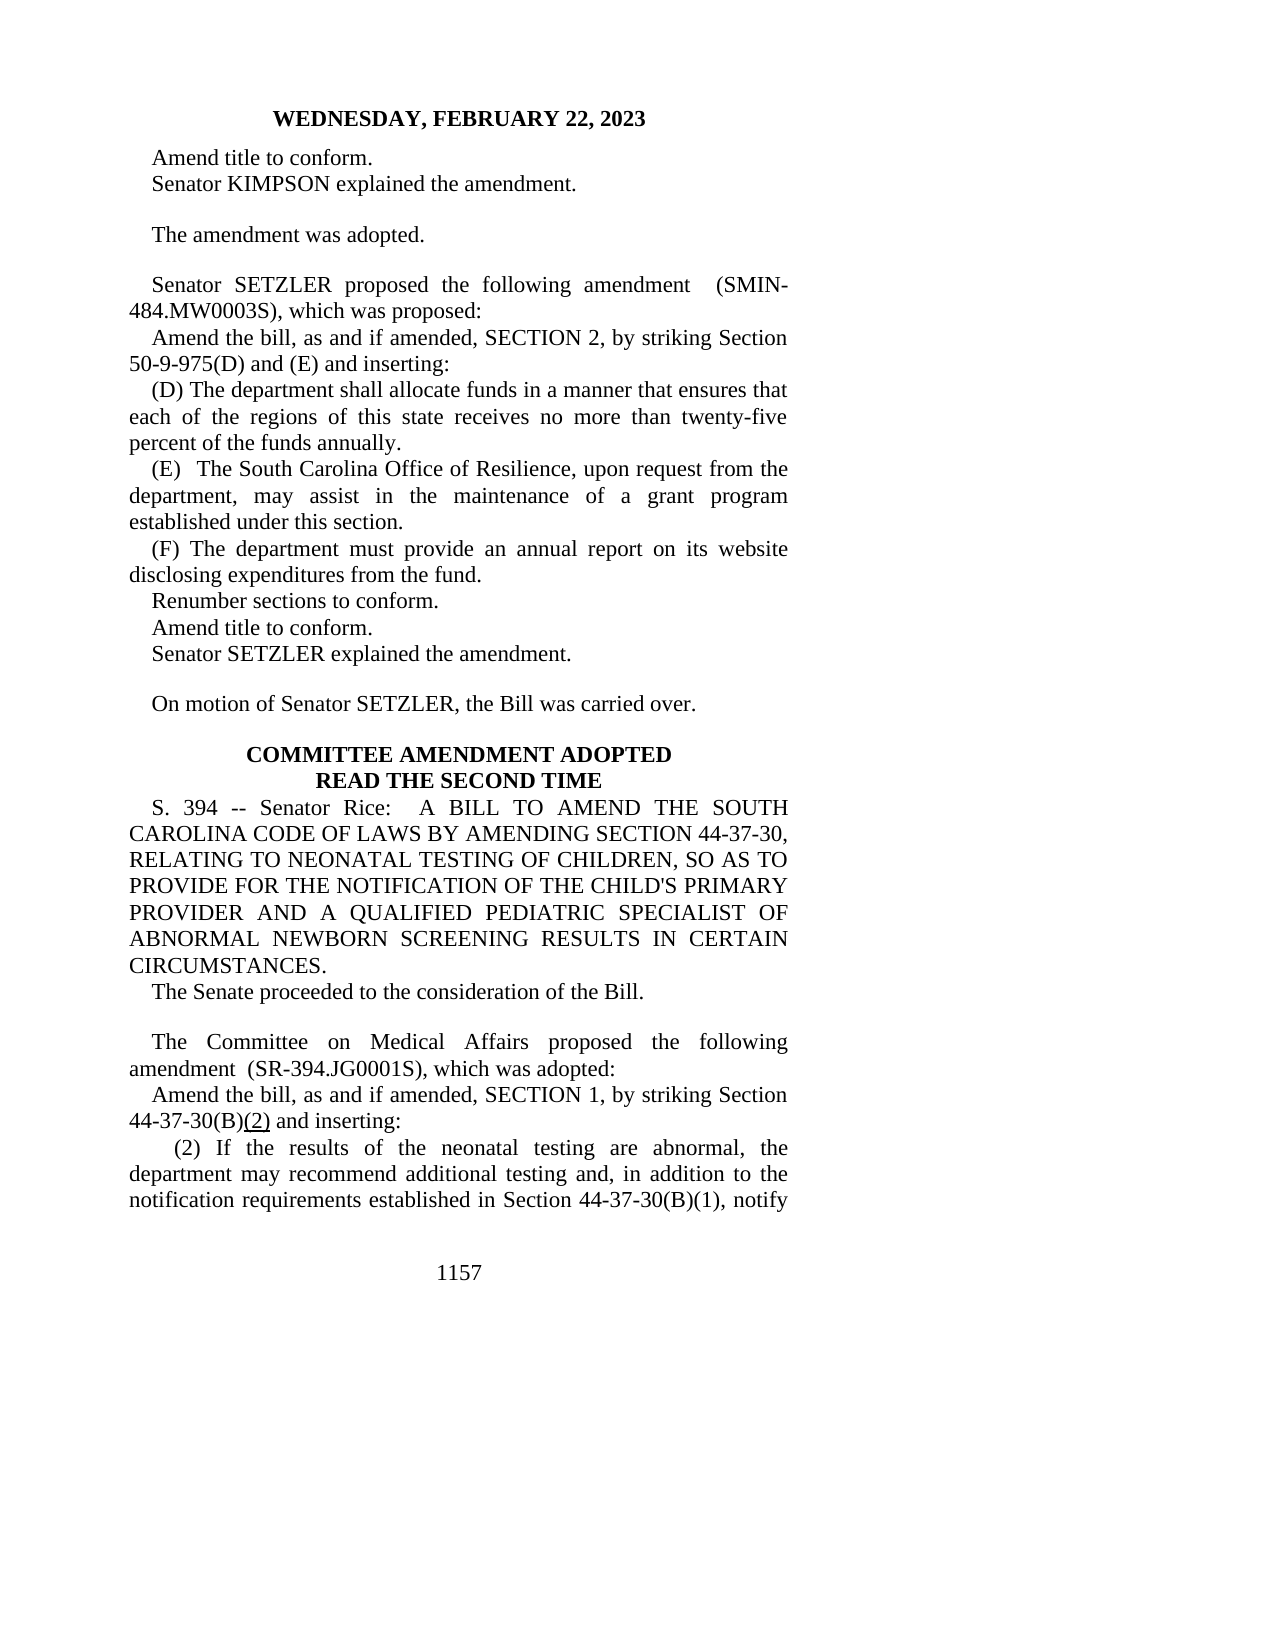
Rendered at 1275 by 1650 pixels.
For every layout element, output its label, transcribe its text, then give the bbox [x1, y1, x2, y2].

text The Senate proceeded to the consideration of the Bill. [129, 978, 789, 1004]
text COMMITTEE AMENDMENT ADOPTED [129, 741, 789, 767]
text READ THE SECOND TIME [129, 767, 789, 793]
text The Committee on Medical Affairs proposed the following amendment (SR-394.JG0001S), which was adopted: [129, 1028, 789, 1081]
text Amend the bill, as and if amended, SECTION 2, by striking Section 50-9-975(D) and (E) and inserting: [129, 324, 789, 376]
text Renumber sections to conform. [129, 587, 789, 614]
text Senator SETZLER explained the amendment. [129, 640, 789, 666]
text The amendment was adopted. [129, 221, 789, 247]
text Senator KIMPSON explained the amendment. [129, 170, 789, 197]
text On motion of Senator SETZLER, the Bill was carried over. [129, 690, 789, 717]
text S. 394 -- Senator Rice: A BILL TO AMEND THE SOUTH CAROLINA CODE OF LAWS BY AMENDING SECTION 44-37-30, RELATING TO NEONATAL TESTING OF CHILDREN, SO AS TO PROVIDE FOR THE NOTIFICATION OF THE CHILD'S PRIMARY PROVIDER AND A QUALIFIED PEDIATRIC SPECIALIST OF ABNORMAL NEWBORN SCREENING RESULTS IN CERTAIN CIRCUMSTANCES. [129, 793, 789, 978]
text Amend title to conform. [129, 614, 789, 640]
text Senator SETZLER proposed the following amendment (SMIN-484.MW0003S), which was proposed: [129, 271, 789, 324]
text Amend title to conform. [129, 144, 789, 170]
text Amend the bill, as and if amended, SECTION 1, by striking Section 44-37-30(B)(2) and inserting: [129, 1081, 789, 1134]
